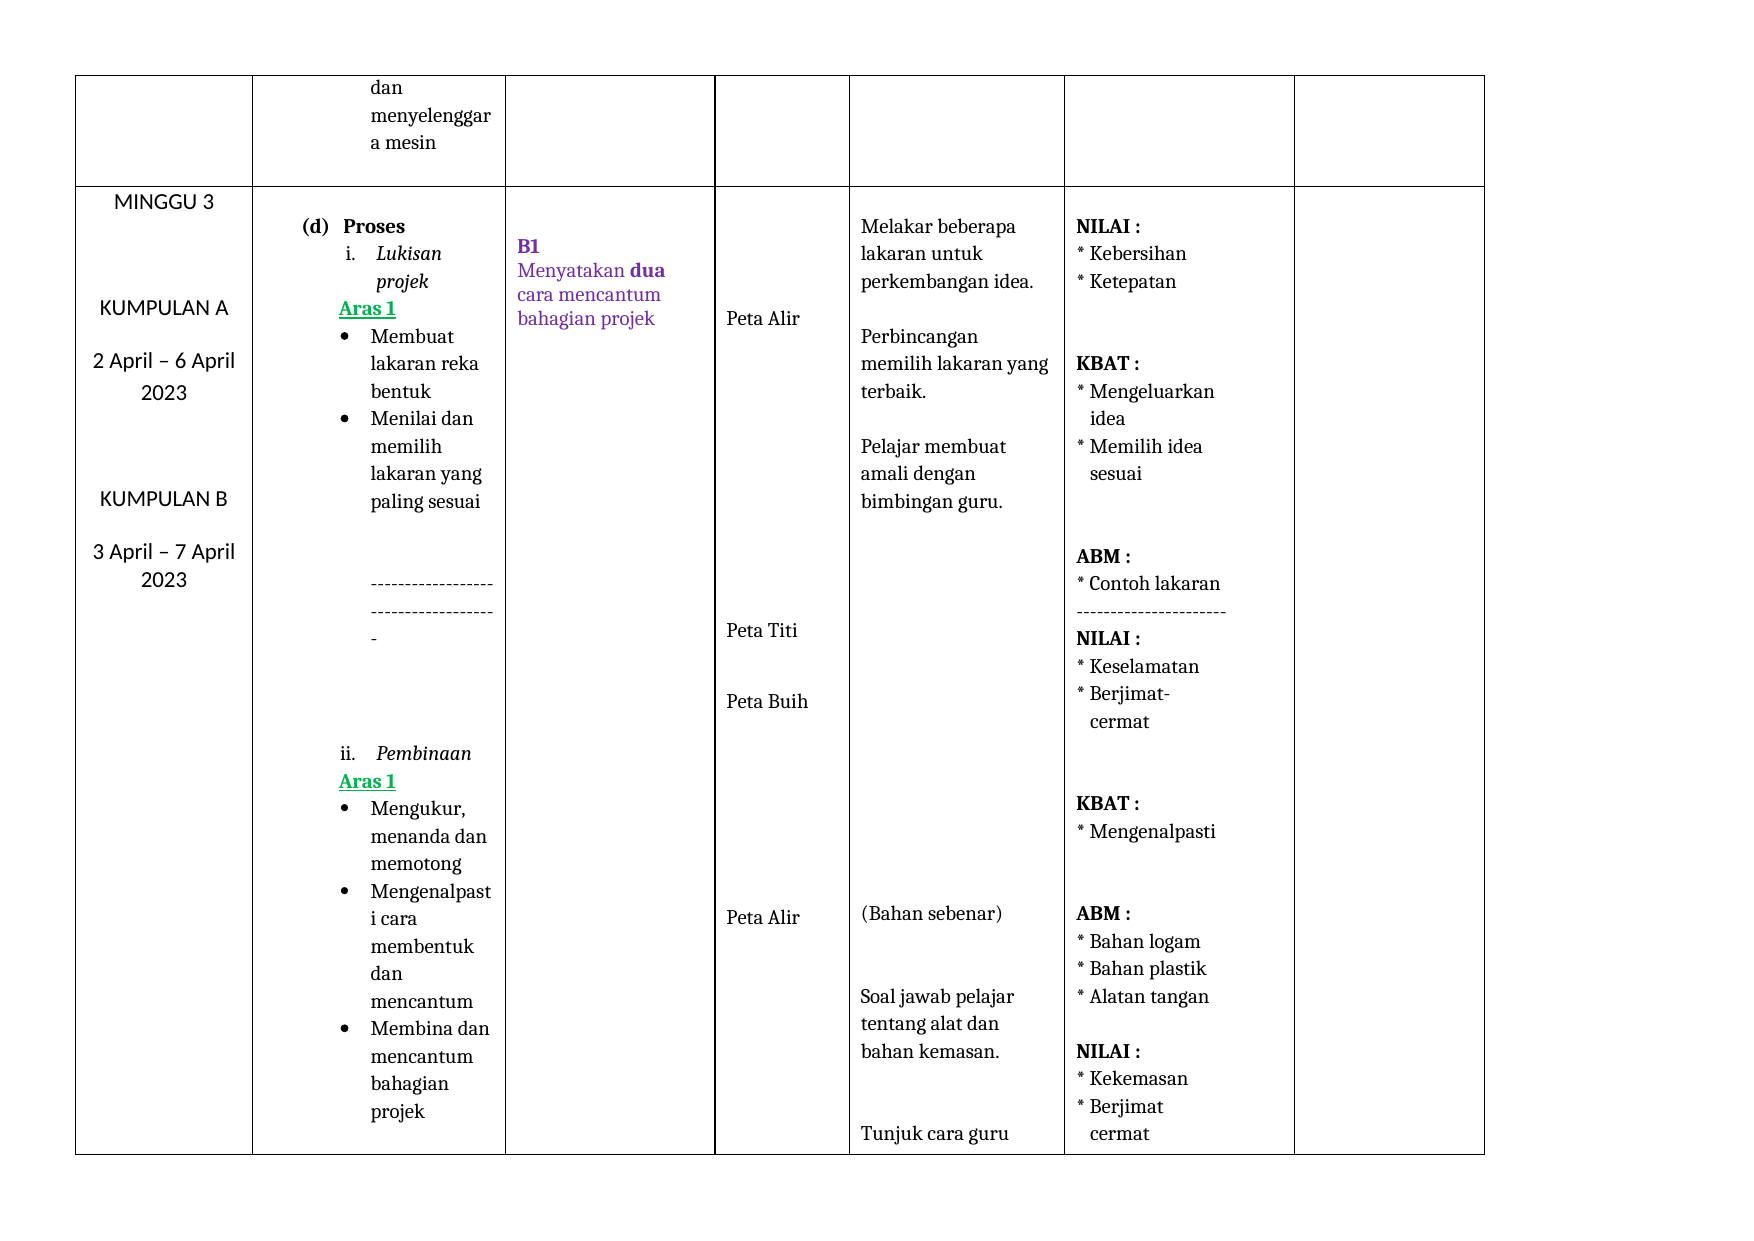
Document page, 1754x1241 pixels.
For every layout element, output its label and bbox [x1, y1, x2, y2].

table_cell [716, 187, 849, 1154]
table_cell [1065, 187, 1294, 1154]
table_cell [506, 187, 714, 1154]
table_cell [1295, 76, 1484, 186]
table_cell [850, 76, 1064, 186]
table_cell [76, 76, 252, 186]
table_cell [850, 187, 1064, 1154]
table_cell [506, 76, 714, 186]
table_cell [1295, 187, 1484, 1154]
table_cell [76, 187, 252, 1154]
table_cell [1065, 76, 1294, 186]
table_cell [253, 187, 505, 1154]
table_cell [253, 76, 505, 186]
table_cell [716, 76, 849, 186]
